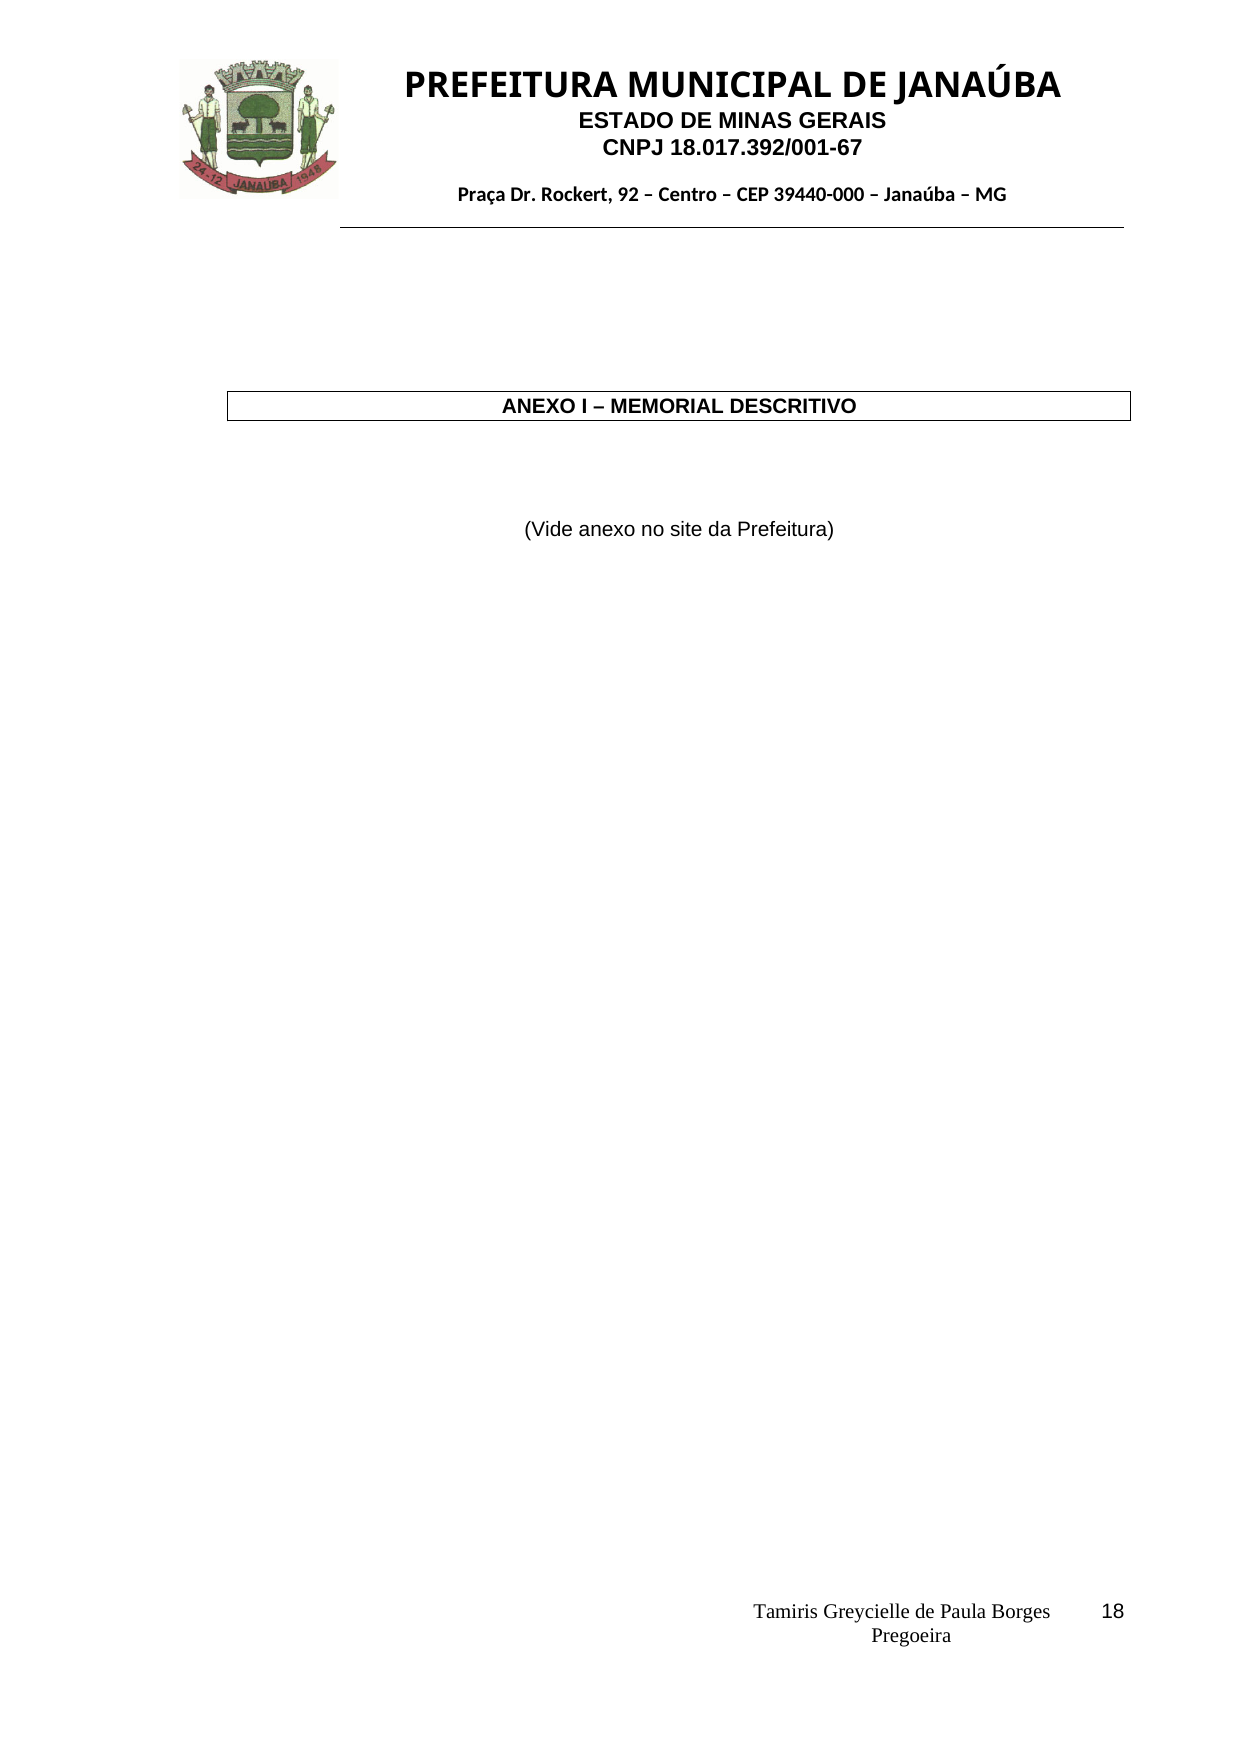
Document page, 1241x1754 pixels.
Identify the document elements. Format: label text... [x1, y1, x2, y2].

picture [179, 59, 339, 199]
text ANEXO I – MEMORIAL DESCRITIVO [228, 392, 1130, 420]
text (Vide anexo no site da Prefeitura) [236, 517, 1122, 541]
